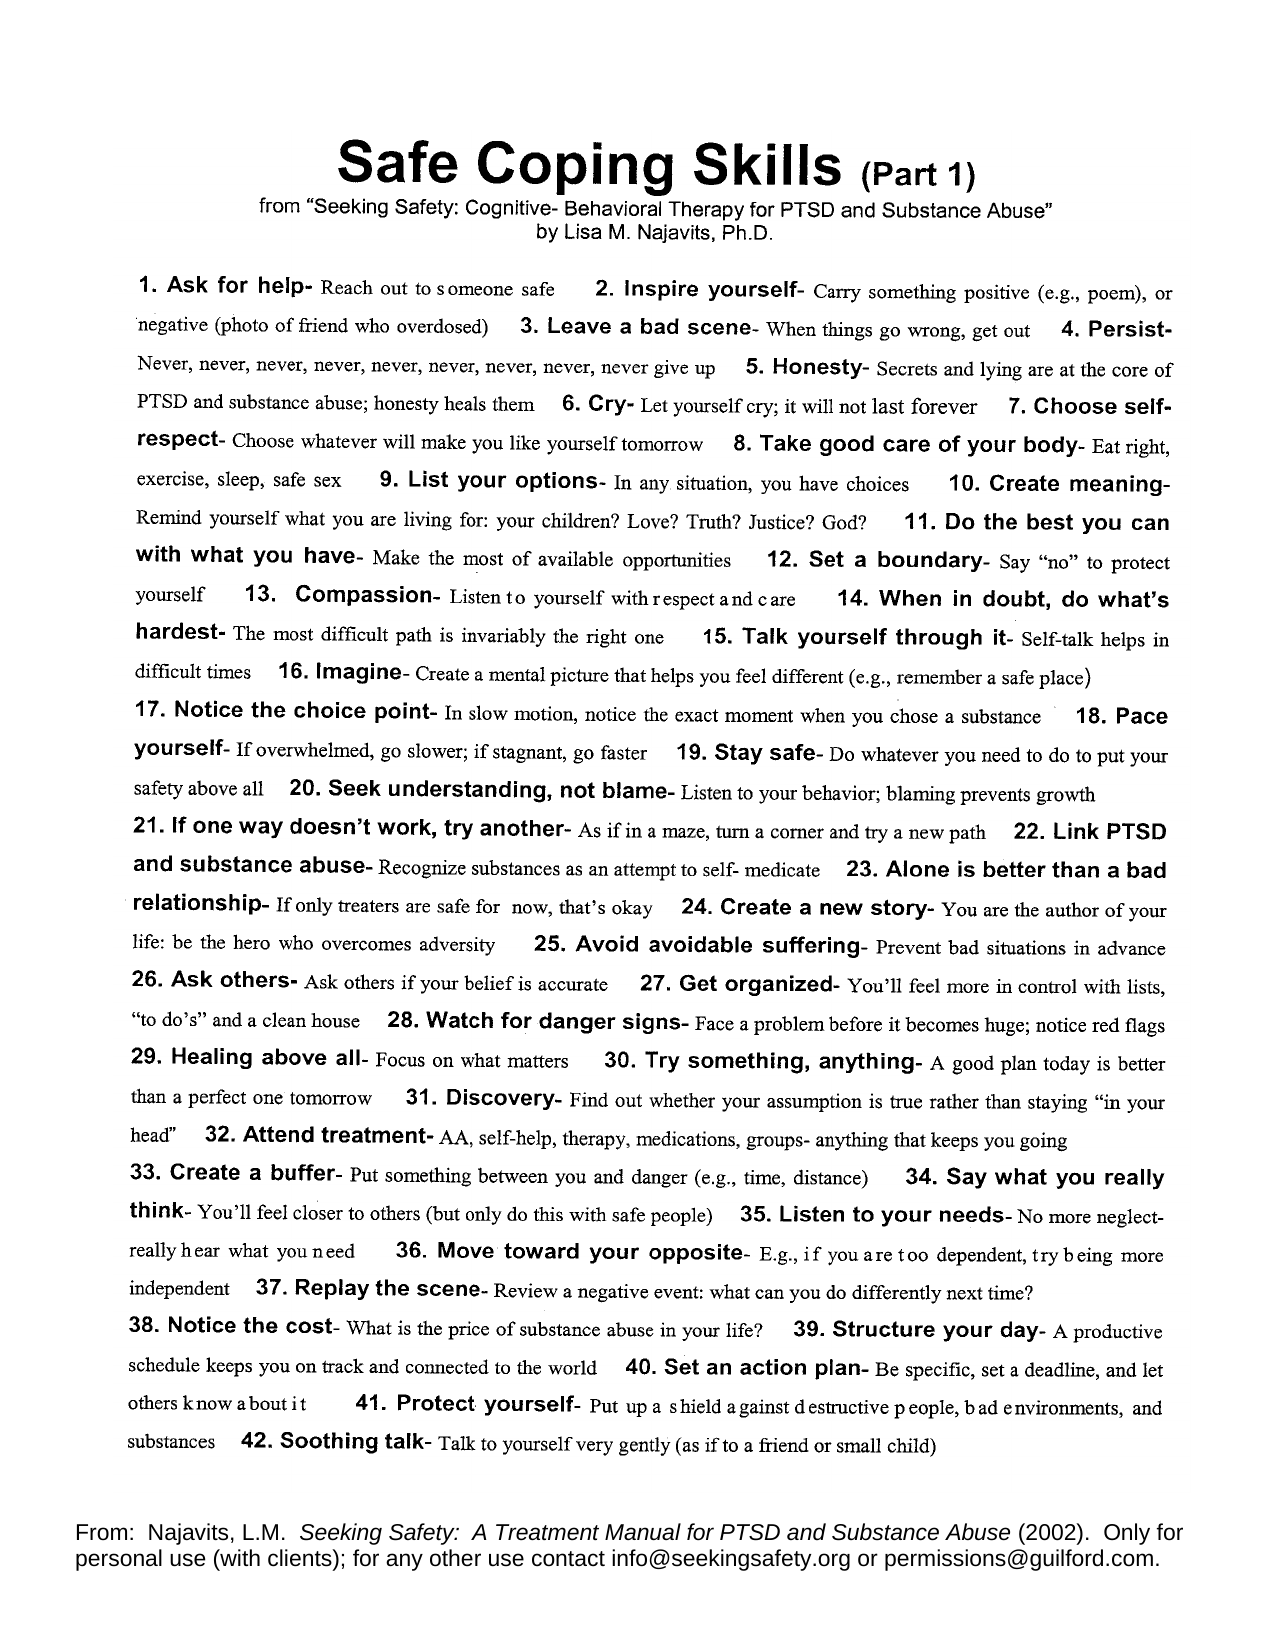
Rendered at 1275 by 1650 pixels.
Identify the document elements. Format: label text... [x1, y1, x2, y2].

picture [112, 130, 1191, 1493]
text From: Najavits, L.M. Seeking Safety: A Treatment Manual for PTSD and Substance Abuse (2002). Only for personal use (with clients); for any other use contact info@seekingsafety.org or permissions@guilford.com. [75, 1519, 1200, 1572]
